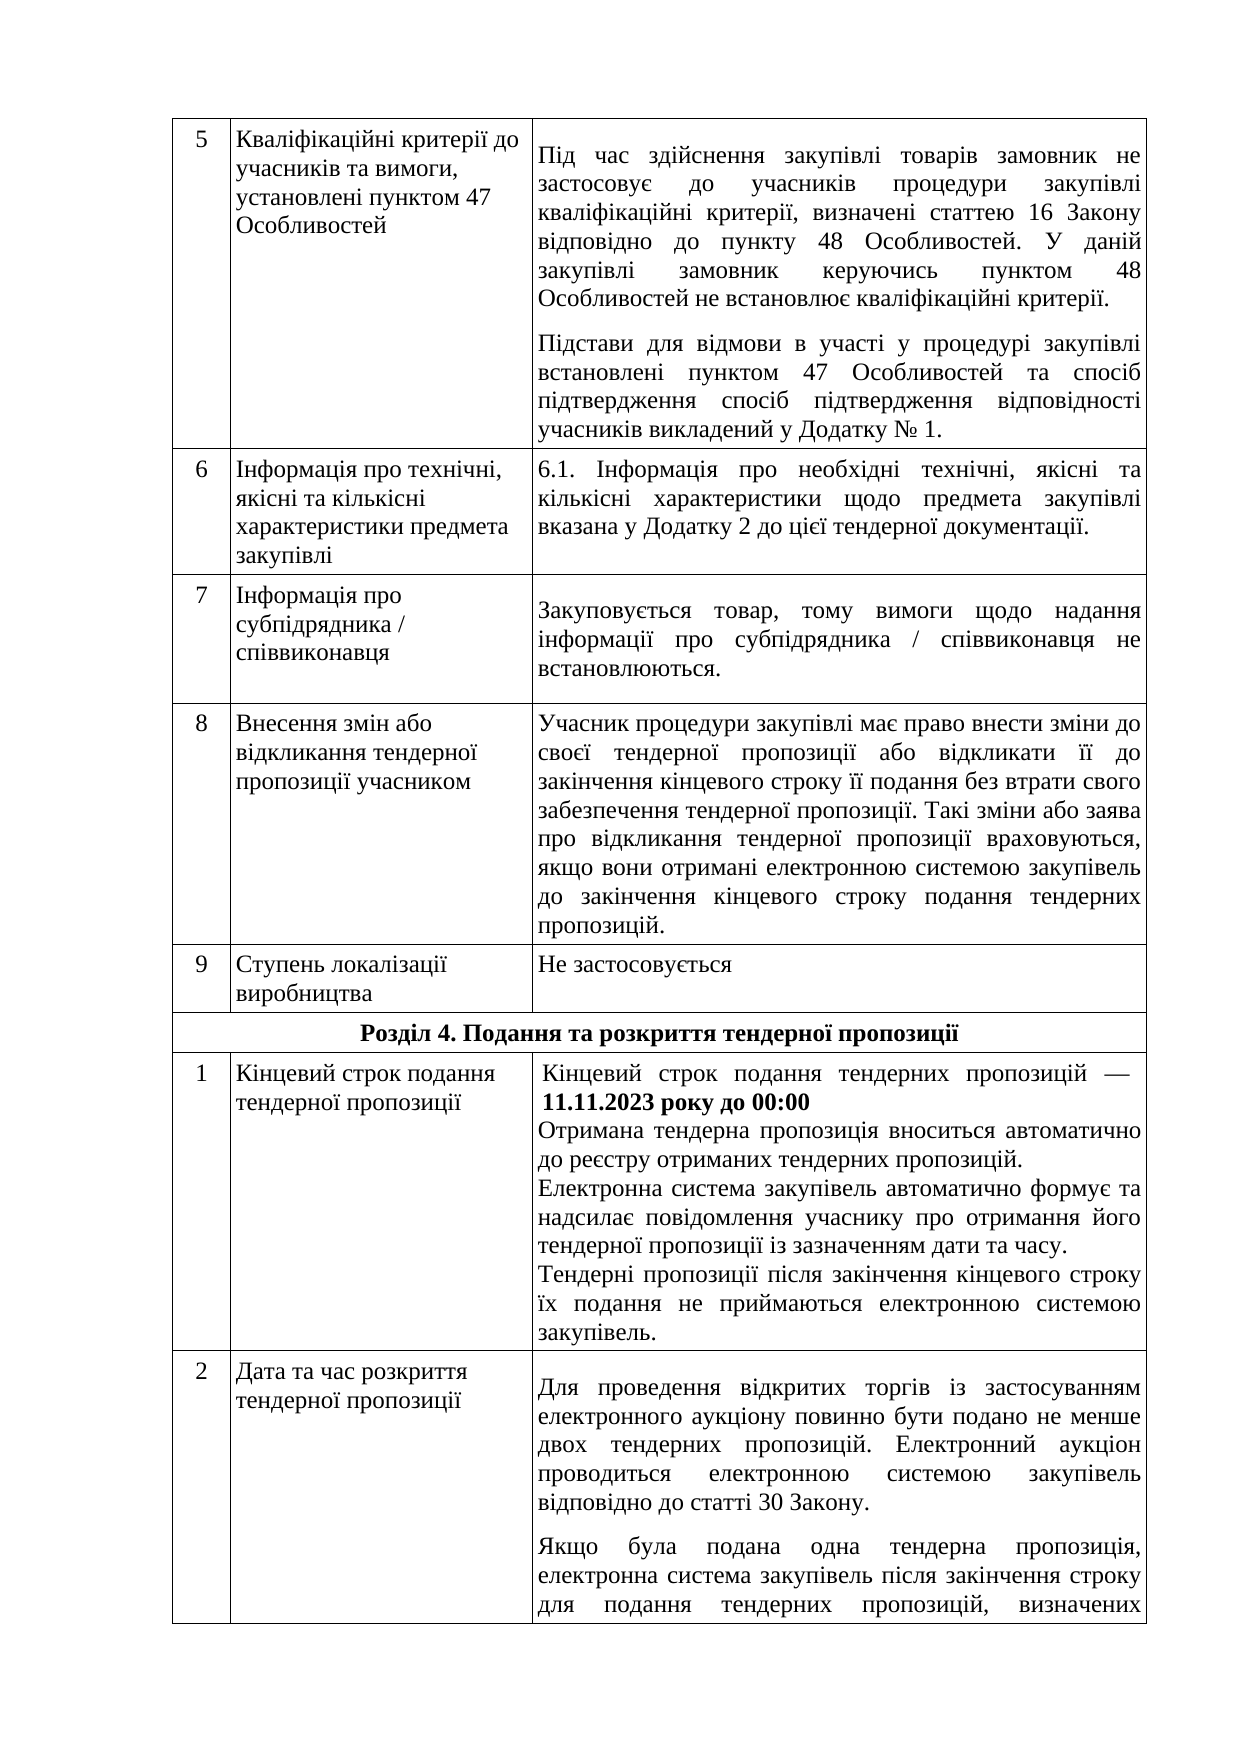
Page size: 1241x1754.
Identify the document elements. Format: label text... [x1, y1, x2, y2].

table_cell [533, 1351, 1146, 1623]
table_cell Ступень локалізації виробництва [231, 945, 532, 1012]
table_cell 8 [173, 704, 230, 943]
table_cell 6.1. Інформація про необхідні технічні, якісні та кількісні характеристики щодо предмета закупівлі вказана у Додатку 2 до цієї тендерної документації. [533, 449, 1146, 574]
table_cell Кінцевий строк подання тендерної пропозиції [231, 1053, 532, 1350]
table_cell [231, 1351, 532, 1623]
table_cell Кваліфікаційні критерії до учасників та вимоги, установлені пунктом 47 Особливостей [231, 119, 532, 448]
table_cell Інформація про субпідрядника / співвиконавця [231, 575, 532, 702]
table_cell Під час здійснення закупівлі товарів замовник не застосовує до учасників процедури закупівлі кваліфікаційні критерії, визначені статтею 16 Закону відповідно до пункту 48 Особливостей. У даній закупівлі замовник керуючись пунктом 48 Особливостей не встановлює кваліфікаційні критерії. Підстави для відмови в участі у процедурі закупівлі встановлені пунктом 47 Особливостей та спосіб підтвердження спосіб підтвердження відповідності учасників викладений у Додатку № 1. [533, 119, 1146, 448]
table_cell 7 [173, 575, 230, 702]
table_cell Учасник процедури закупівлі має право внести зміни до своєї тендерної пропозиції або відкликати її до закінчення кінцевого строку її подання без втрати свого забезпечення тендерної пропозиції. Такі зміни або заява про відкликання тендерної пропозиції враховуються, якщо вони отримані електронною системою закупівель до закінчення кінцевого строку подання тендерних пропозицій. [533, 704, 1146, 943]
table_cell 9 [173, 945, 230, 1012]
table_cell Внесення змін або відкликання тендерної пропозиції учасником [231, 704, 532, 943]
table_cell Не застосовується [533, 945, 1146, 1012]
table_cell 1 [173, 1053, 230, 1350]
table_cell Інформація про технічні, якісні та кількісні характеристики предмета закупівлі [231, 449, 532, 574]
table_cell Закуповується товар, тому вимоги щодо надання інформації про субпідрядника / співвиконавця не встановлюються. [533, 575, 1146, 702]
table_cell 5 [173, 119, 230, 448]
table_cell Кінцевий строк подання тендерних пропозицій —11.11.2023 року до 00:00 Отримана тендерна пропозиція вноситься автоматично до реєстру отриманих тендерних пропозицій. Електронна система закупівель автоматично формує та надсилає повідомлення учаснику про отримання його тендерної пропозиції із зазначенням дати та часу. Тендерні пропозиції після закінчення кінцевого строку їх подання не приймаються електронною системою закупівель. [533, 1053, 1146, 1350]
table_cell 6 [173, 449, 230, 574]
table_cell 2 [173, 1351, 230, 1623]
table_cell Розділ 4. Подання та розкриття тендерної пропозиції [173, 1013, 1146, 1052]
